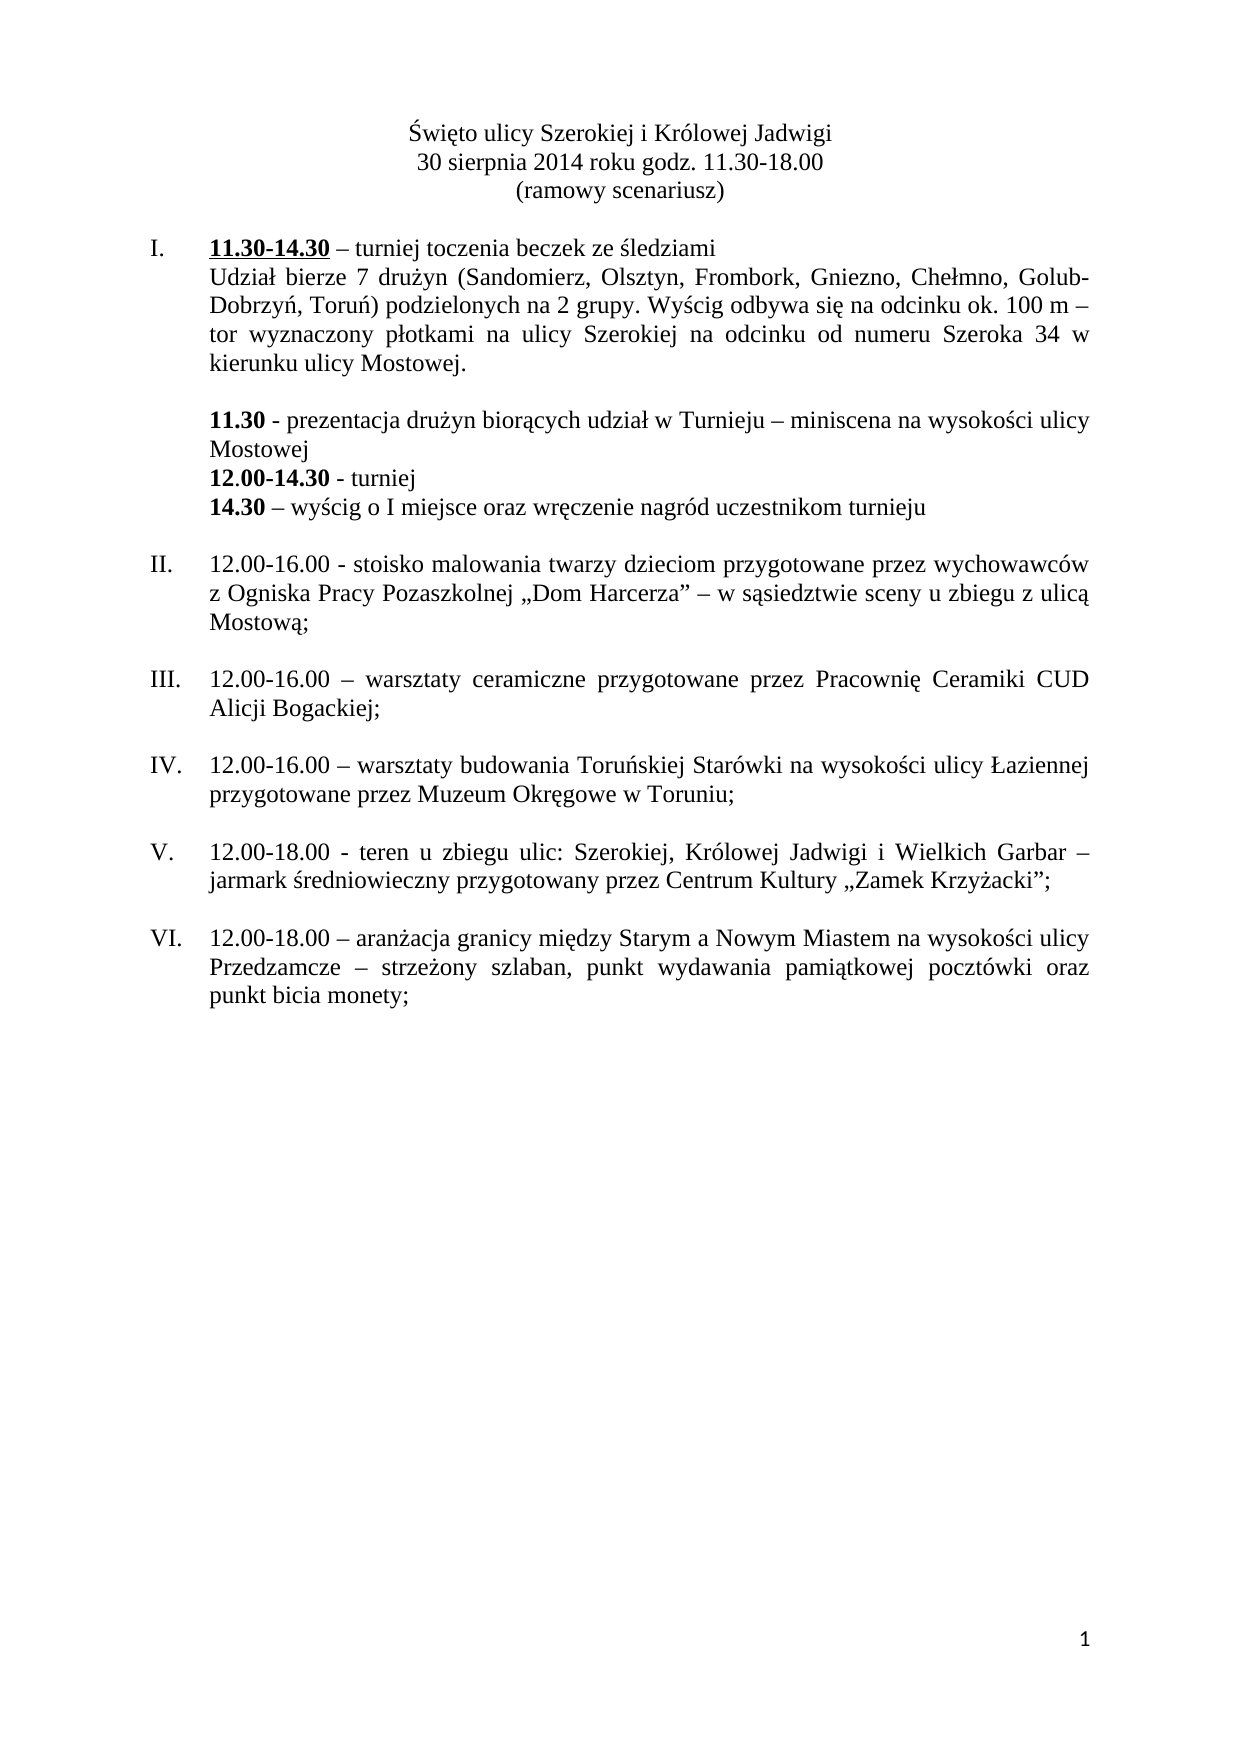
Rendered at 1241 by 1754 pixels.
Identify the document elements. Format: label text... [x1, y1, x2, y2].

list 12.00-18.00 - teren u zbiegu ulic: Szerokiej, Królowej Jadwigi i Wielkich Garbar – jarmark średniowieczny przygotowany przez Centrum Kultury „Zamek Krzyżacki”; [150, 837, 1090, 894]
list 12.00-18.00 – aranżacja granicy między Starym a Nowym Miastem na wysokości ulicy Przedzamcze – strzeżony szlaban, punkt wydawania pamiątkowej pocztówki oraz punkt bicia monety; [150, 923, 1090, 1009]
list 12.00-16.00 – warsztaty ceramiczne przygotowane przez Pracownię Ceramiki CUD Alicji Bogackiej; [150, 664, 1090, 722]
text 30 sierpnia 2014 roku godz. 11.30-18.00 [150, 147, 1090, 176]
list 12.00-16.00 - stoisko malowania twarzy dzieciom przygotowane przez wychowawców z Ogniska Pracy Pozaszkolnej „Dom Harcerza” – w sąsiedztwie sceny u zbiegu z ulicą Mostową; [150, 549, 1090, 636]
list 12.00-16.00 – warsztaty budowania Toruńskiej Starówki na wysokości ulicy Łaziennej przygotowane przez Muzeum Okręgowe w Toruniu; [150, 751, 1090, 808]
text Udział bierze 7 drużyn (Sandomierz, Olsztyn, Frombork, Gniezno, Chełmno, Golub-Dobrzyń, Toruń) podzielonych na 2 grupy. Wyścig odbywa się na odcinku ok. 100 m – tor wyznaczony płotkami na ulicy Szerokiej na odcinku od numeru Szeroka 34 w kierunku ulicy Mostowej. [209, 262, 1090, 377]
text 12.00-14.30 - turniej [209, 463, 1090, 492]
text 11.30 - prezentacja drużyn biorących udział w Turnieju – miniscena na wysokości ulicy Mostowej [209, 406, 1090, 463]
text Święto ulicy Szerokiej i Królowej Jadwigi [150, 118, 1090, 147]
text (ramowy scenariusz) [150, 176, 1090, 204]
text 14.30 – wyścig o I miejsce oraz wręczenie nagród uczestnikom turnieju [209, 492, 1090, 521]
list 11.30-14.30 – turniej toczenia beczek ze śledziami [150, 233, 1090, 262]
